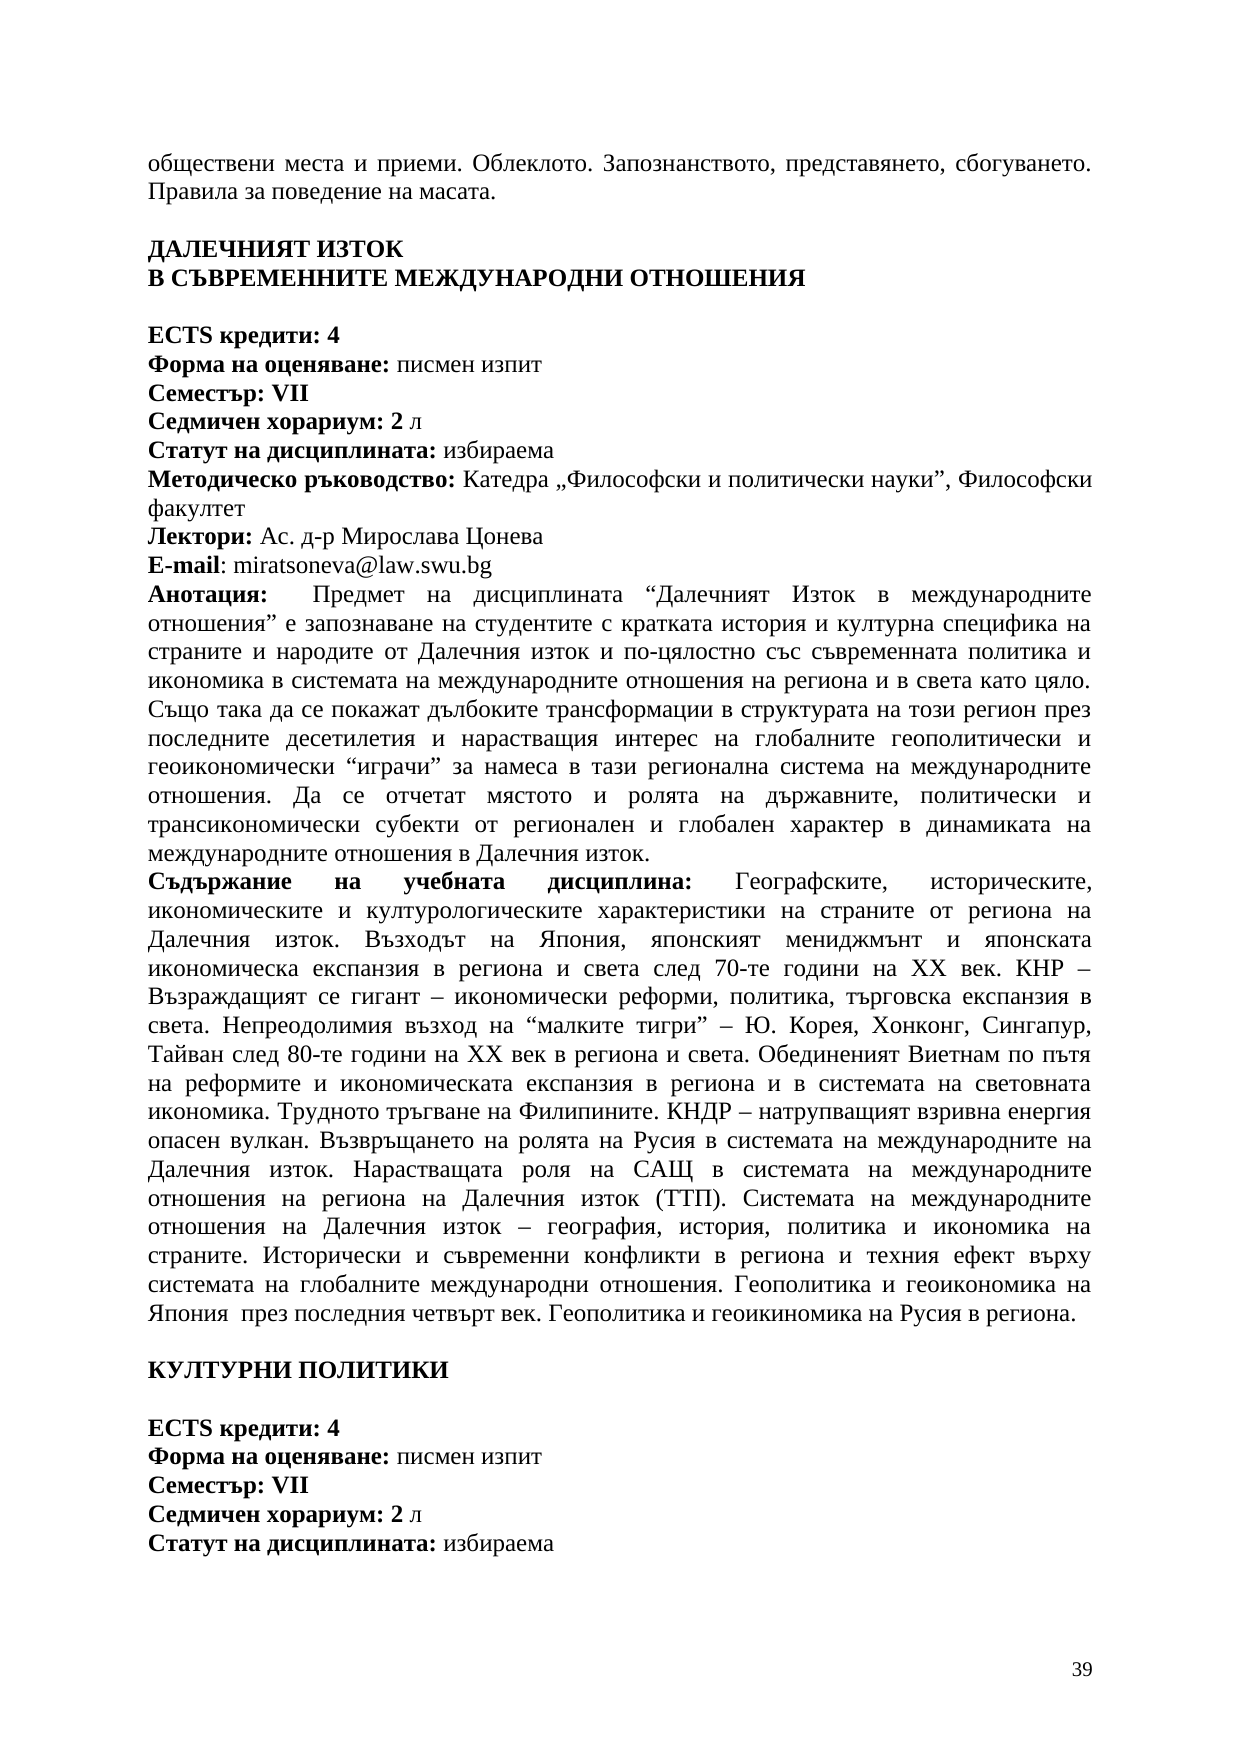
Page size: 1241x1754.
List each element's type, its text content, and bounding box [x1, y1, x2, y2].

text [148, 148, 1092, 205]
text Семестър: VII [148, 378, 1092, 406]
text В СЪВРЕМЕННИТЕ МЕЖДУНАРОДНИ ОТНОШЕНИЯ [148, 263, 1092, 291]
text Съдържание на учебната дисциплина: Географските, историческите, икономическите и културологическите характеристики на страните от региона на Далечния изток. Възходът на Япония, японският мениджмънт и японската икономическа експанзия в региона и света след 70-те години на ХХ век. КНР – Възраждащият се гигант – икономически реформи, политика, търговска експанзия в света. Непреодолимия възход на “малките тигри” – Ю. Корея, Хонконг, Сингапур, Тайван след 80-те години на ХХ век в региона и света. Обединеният Виетнам по пътя на реформите и икономическата експанзия в региона и в системата на световната икономика. Трудното тръгване на Филипините. КНДР – натрупващият взривна енергия опасен вулкан. Възвръщането на ролята на Русия в системата на международните на Далечния изток. Нарастващата роля на САЩ в системата на международните отношения на региона на Далечния изток (ТТП). Системата на международните отношения на Далечния изток – география, история, политика и икономика на страните. Исторически и съвременни конфликти в региона и техния ефект върху системата на глобалните международни отношения. Геополитика и геоикономика на Япония през последния четвърт век. Геополитика и геоикиномика на Русия в региона. [148, 866, 1092, 1326]
text КУЛТУРНИ ПОЛИТИКИ [148, 1355, 1092, 1384]
text Методическо ръководство: Катедра „Философски и политически науки”, Философски факултет [148, 464, 1092, 521]
text Форма на оценяване: писмен изпит [148, 1441, 1092, 1470]
text Статут на дисциплината: избираема [148, 435, 1092, 464]
text ECTS кредити: 4 [148, 320, 1092, 349]
text Статут на дисциплината: избираема [148, 1528, 1092, 1556]
text Анотация: Предмет на дисциплината “Далечният Изток в международните отношения” е запознаване на студентите с кратката история и културна специфика на страните и народите от Далечния изток и по-цялостно със съвременната политика и икономика в системата на международните отношения на региона и в света като цяло. Също така да се покажат дълбоките трансформации в структурата на този регион през последните десетилетия и нарастващия интерес на глобалните геополитически и геоикономически “играчи” за намеса в тази регионална система на международните отношения. Да се отчетат мястото и ролята на държавните, политически и трансикономически субекти от регионален и глобален характер в динамиката на международните отношения в Далечния изток. [148, 579, 1092, 866]
text ECTS кредити: 4 [148, 1413, 1092, 1441]
text E-mail: miratsoneva@law.swu.bg [148, 550, 1092, 579]
text Лектори: Ас. д-р Мирослава Цонева [148, 521, 1092, 550]
text Седмичен хорариум: 2 л [148, 1499, 1092, 1528]
text ДАЛЕЧНИЯТ ИЗТОК [148, 234, 1092, 263]
text Семестър: VII [148, 1470, 1092, 1499]
text Форма на оценяване: писмен изпит [148, 349, 1092, 378]
text Седмичен хорариум: 2 л [148, 406, 1092, 435]
